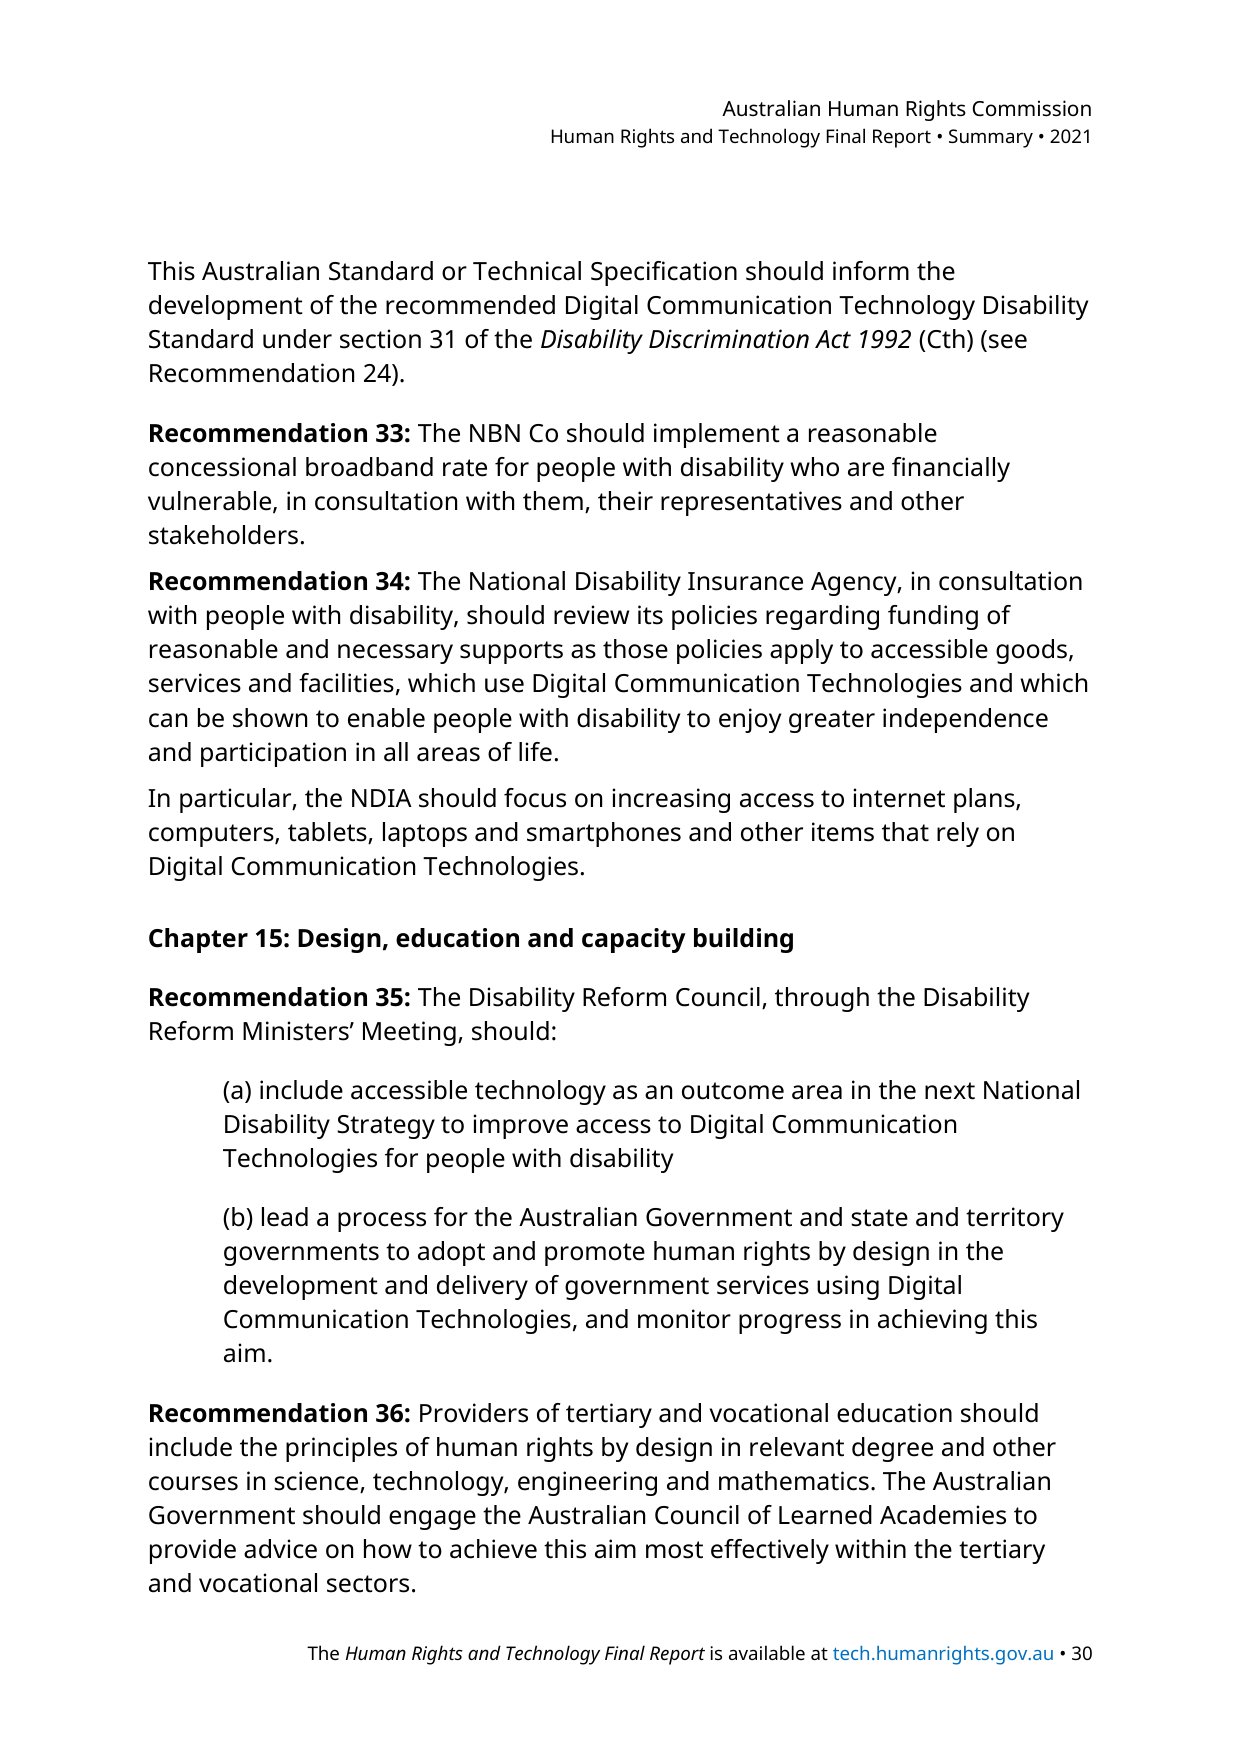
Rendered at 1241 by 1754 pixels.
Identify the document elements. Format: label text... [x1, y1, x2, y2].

list In particular, the NDIA should focus on increasing access to internet plans, computers, tablets, laptops and smartphones and other items that rely on Digital Communication Technologies. [148, 781, 1092, 883]
list Recommendation 33: The NBN Co should implement a reasonable concessional broadband rate for people with disability who are financially vulnerable, in consultation with them, their representatives and other stakeholders. [148, 415, 1092, 551]
text (a) include accessible technology as an outcome area in the next National Disability Strategy to improve access to Digital Communication Technologies for people with disability [223, 1073, 1092, 1175]
subtitle Chapter 15: Design, education and capacity building [148, 921, 1092, 954]
text This Australian Standard or Technical Specification should inform the development of the recommended Digital Communication Technology Disability Standard under section 31 of the Disability Discrimination Act 1992 (Cth) (see Recommendation 24). [148, 254, 1092, 390]
list Recommendation 34: The National Disability Insurance Agency, in consultation with people with disability, should review its policies regarding funding of reasonable and necessary supports as those policies apply to accessible goods, services and facilities, which use Digital Communication Technologies and which can be shown to enable people with disability to enjoy greater independence and participation in all areas of life. [148, 564, 1092, 768]
text Recommendation 35: The Disability Reform Council, through the Disability Reform Ministers’ Meeting, should: [148, 979, 1092, 1048]
text (b) lead a process for the Australian Government and state and territory governments to adopt and promote human rights by design in the development and delivery of government services using Digital Communication Technologies, and monitor progress in achieving this aim. [223, 1200, 1092, 1370]
text Recommendation 36: Providers of tertiary and vocational education should include the principles of human rights by design in relevant degree and other courses in science, technology, engineering and mathematics. The Australian Government should engage the Australian Council of Learned Academies to provide advice on how to achieve this aim most effectively within the tertiary and vocational sectors. [148, 1395, 1092, 1599]
